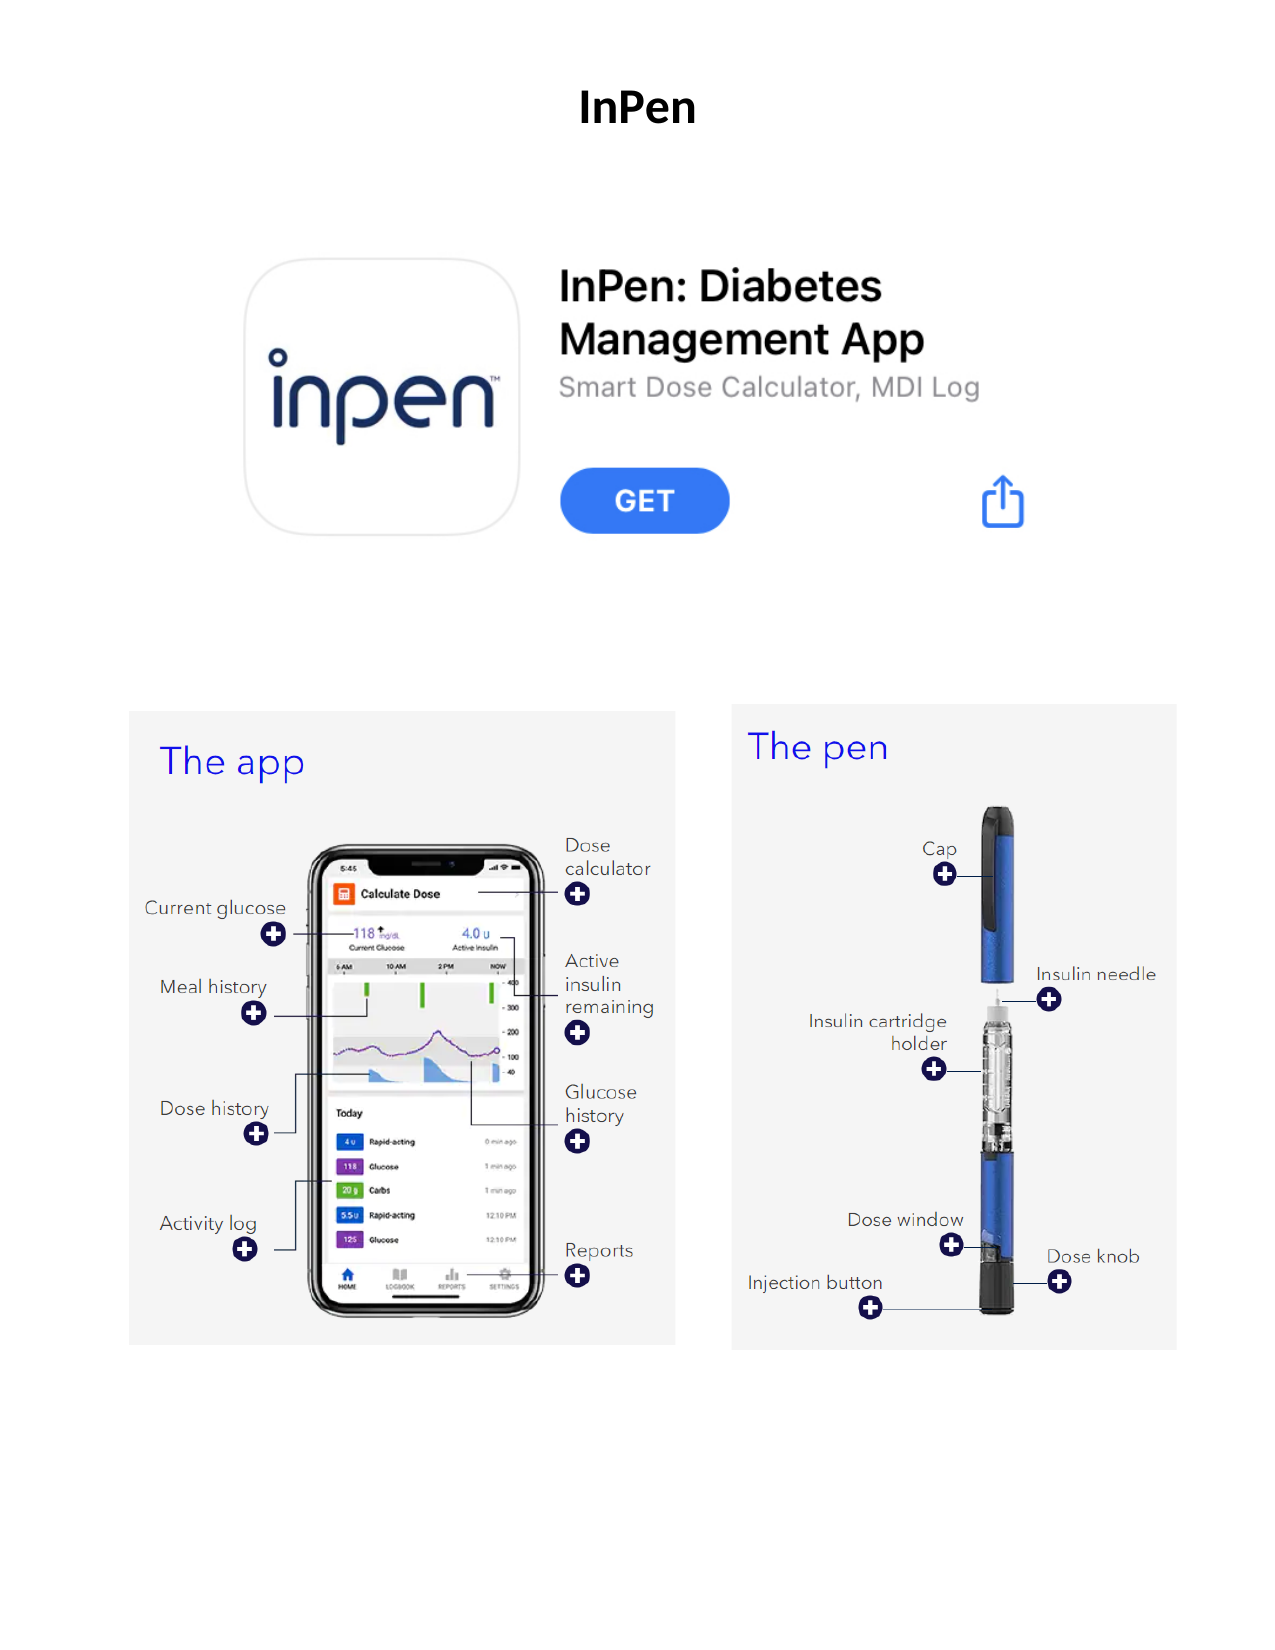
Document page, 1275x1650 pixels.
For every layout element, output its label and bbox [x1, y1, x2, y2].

picture [731, 704, 1177, 1350]
picture [129, 711, 676, 1345]
picture [221, 240, 1054, 574]
